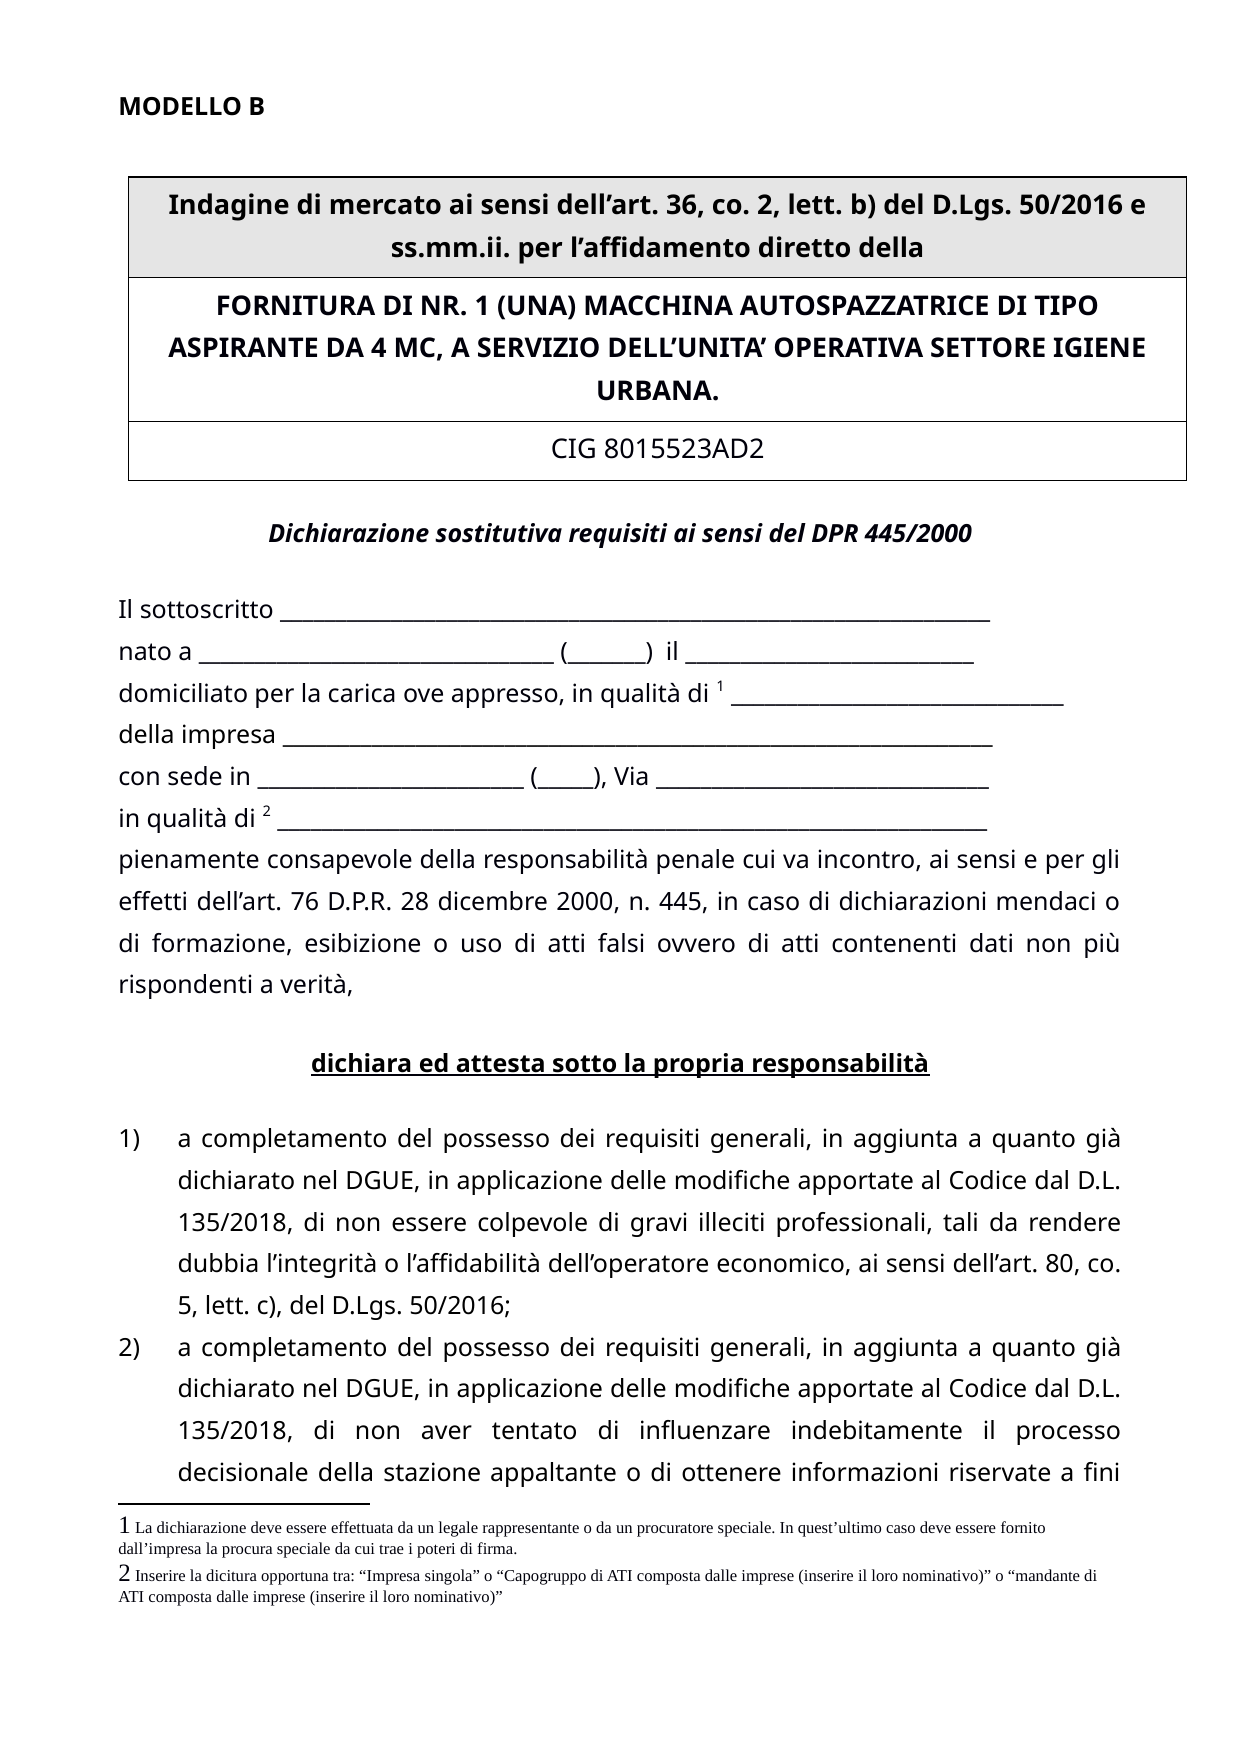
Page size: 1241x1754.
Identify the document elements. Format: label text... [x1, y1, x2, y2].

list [118, 1323, 1122, 1489]
text dichiara ed attesta sotto la propria responsabilità [118, 1044, 1122, 1079]
list a completamento del possesso dei requisiti generali, in aggiunta a quanto già dichiarato nel DGUE, in applicazione delle modifiche apportate al Codice dal D.L. 135/2018, di non essere colpevole di gravi illeciti professionali, tali da rendere dubbia l’integrità o l’affidabilità dell’operatore economico, ai sensi dell’art. 80, co. 5, lett. c), del D.Lgs. 50/2016; [118, 1114, 1122, 1323]
text della impresa ________________________________________________________________ [118, 710, 1122, 752]
text domiciliato per la carica ove appresso, in qualità di ______________________________ [118, 669, 1122, 710]
table_cell FORNITURA DI NR. 1 (UNA) MACCHINA AUTOSPAZZATRICE DI TIPO ASPIRANTE DA 4 MC, A SERVIZIO DELL’UNITA’ OPERATIVA SETTORE IGIENE URBANA. [129, 278, 1186, 421]
table_cell CIG 8015523AD2 [129, 422, 1186, 479]
text in qualità di ________________________________________________________________ [118, 794, 1122, 835]
table_header Indagine di mercato ai sensi dell’art. 36, co. 2, lett. b) del D.Lgs. 50/2016 e ss.mm.ii. per l’affidamento diretto della [129, 178, 1186, 277]
text nato a ________________________________ (_______) il __________________________ [118, 627, 1122, 669]
text Dichiarazione sostitutiva requisiti ai sensi del DPR 445/2000 [118, 514, 1122, 550]
text con sede in ________________________ (_____), Via ______________________________ [118, 752, 1122, 794]
text pienamente consapevole della responsabilità penale cui va incontro, ai sensi e per gli effetti dell’art. 76 D.P.R. 28 dicembre 2000, n. 445, in caso di dichiarazioni mendaci o di formazione, esibizione o uso di atti falsi ovvero di atti contenenti dati non più rispondenti a verità, [118, 835, 1122, 1002]
text Il sottoscritto ________________________________________________________________ [118, 585, 1122, 627]
